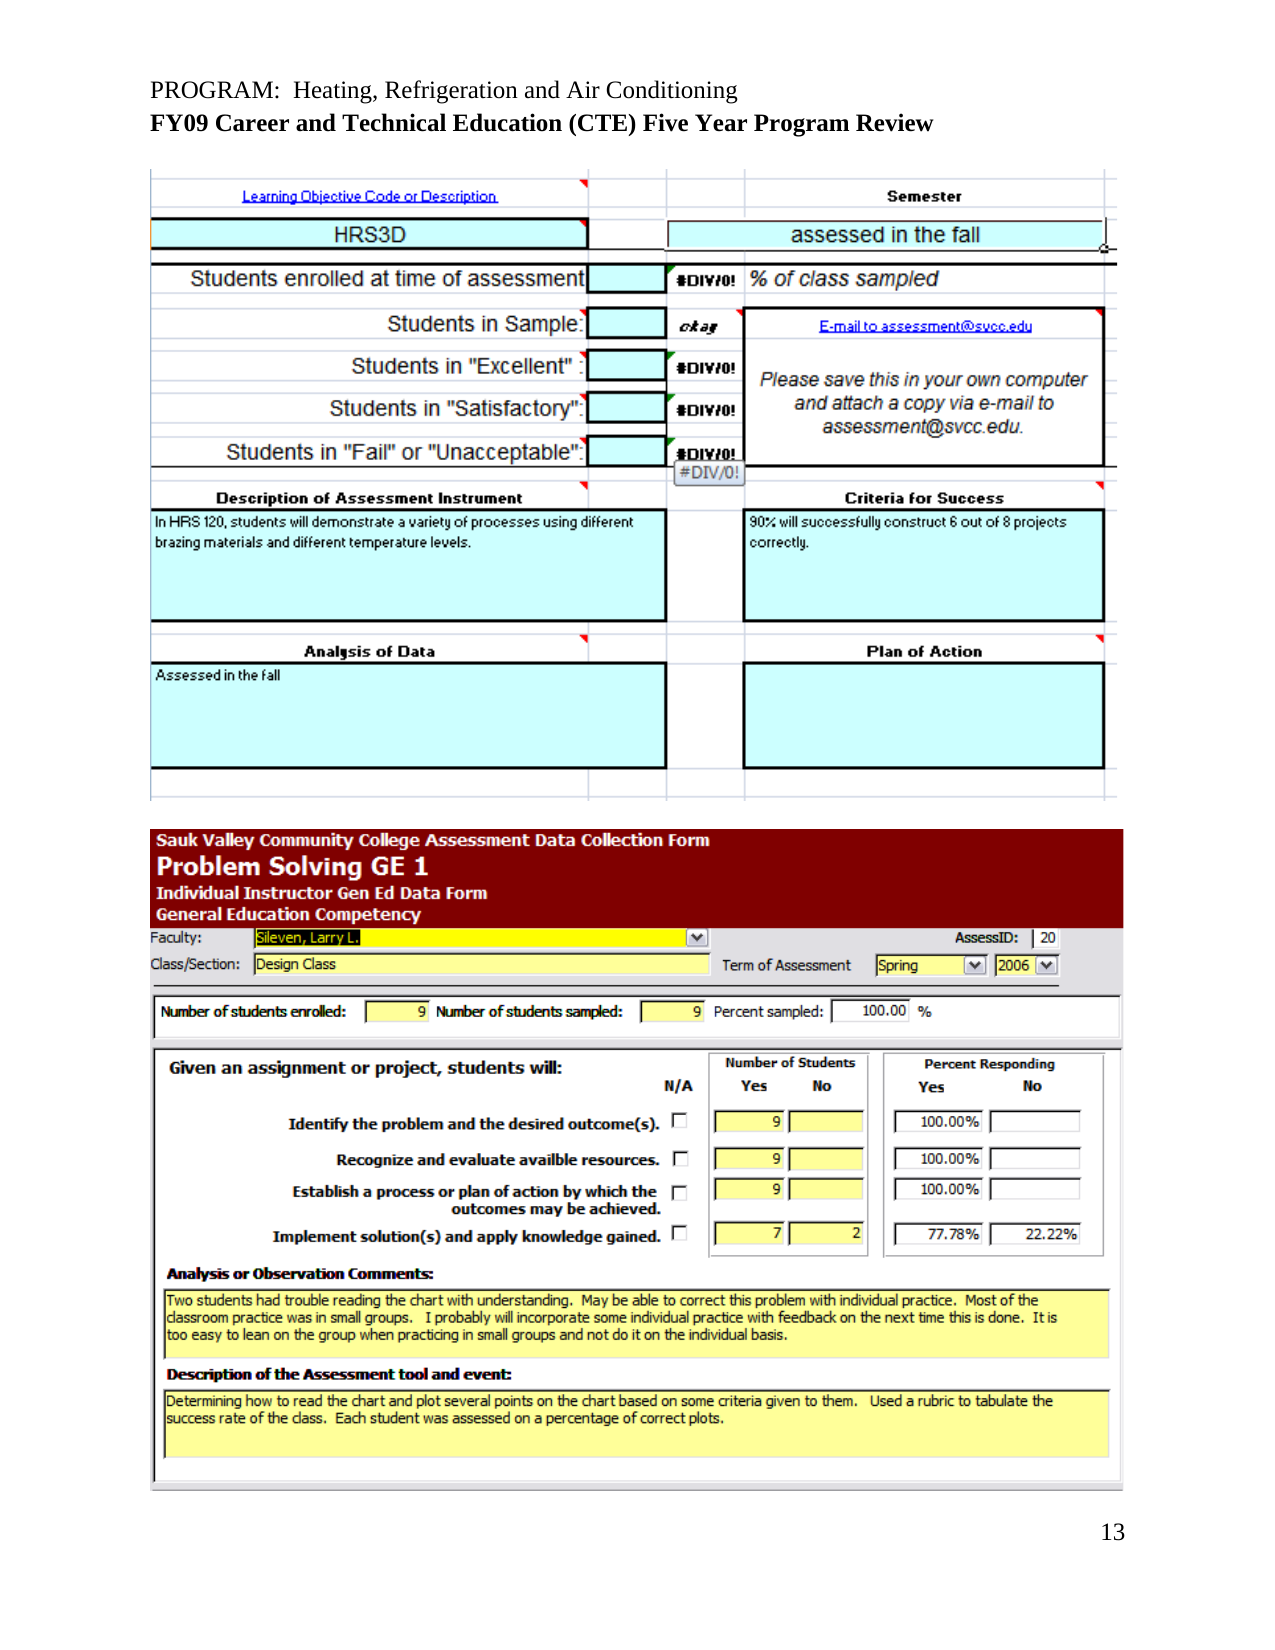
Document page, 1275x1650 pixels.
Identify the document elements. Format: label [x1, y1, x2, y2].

picture [150, 829, 1124, 1491]
picture [150, 169, 1118, 801]
